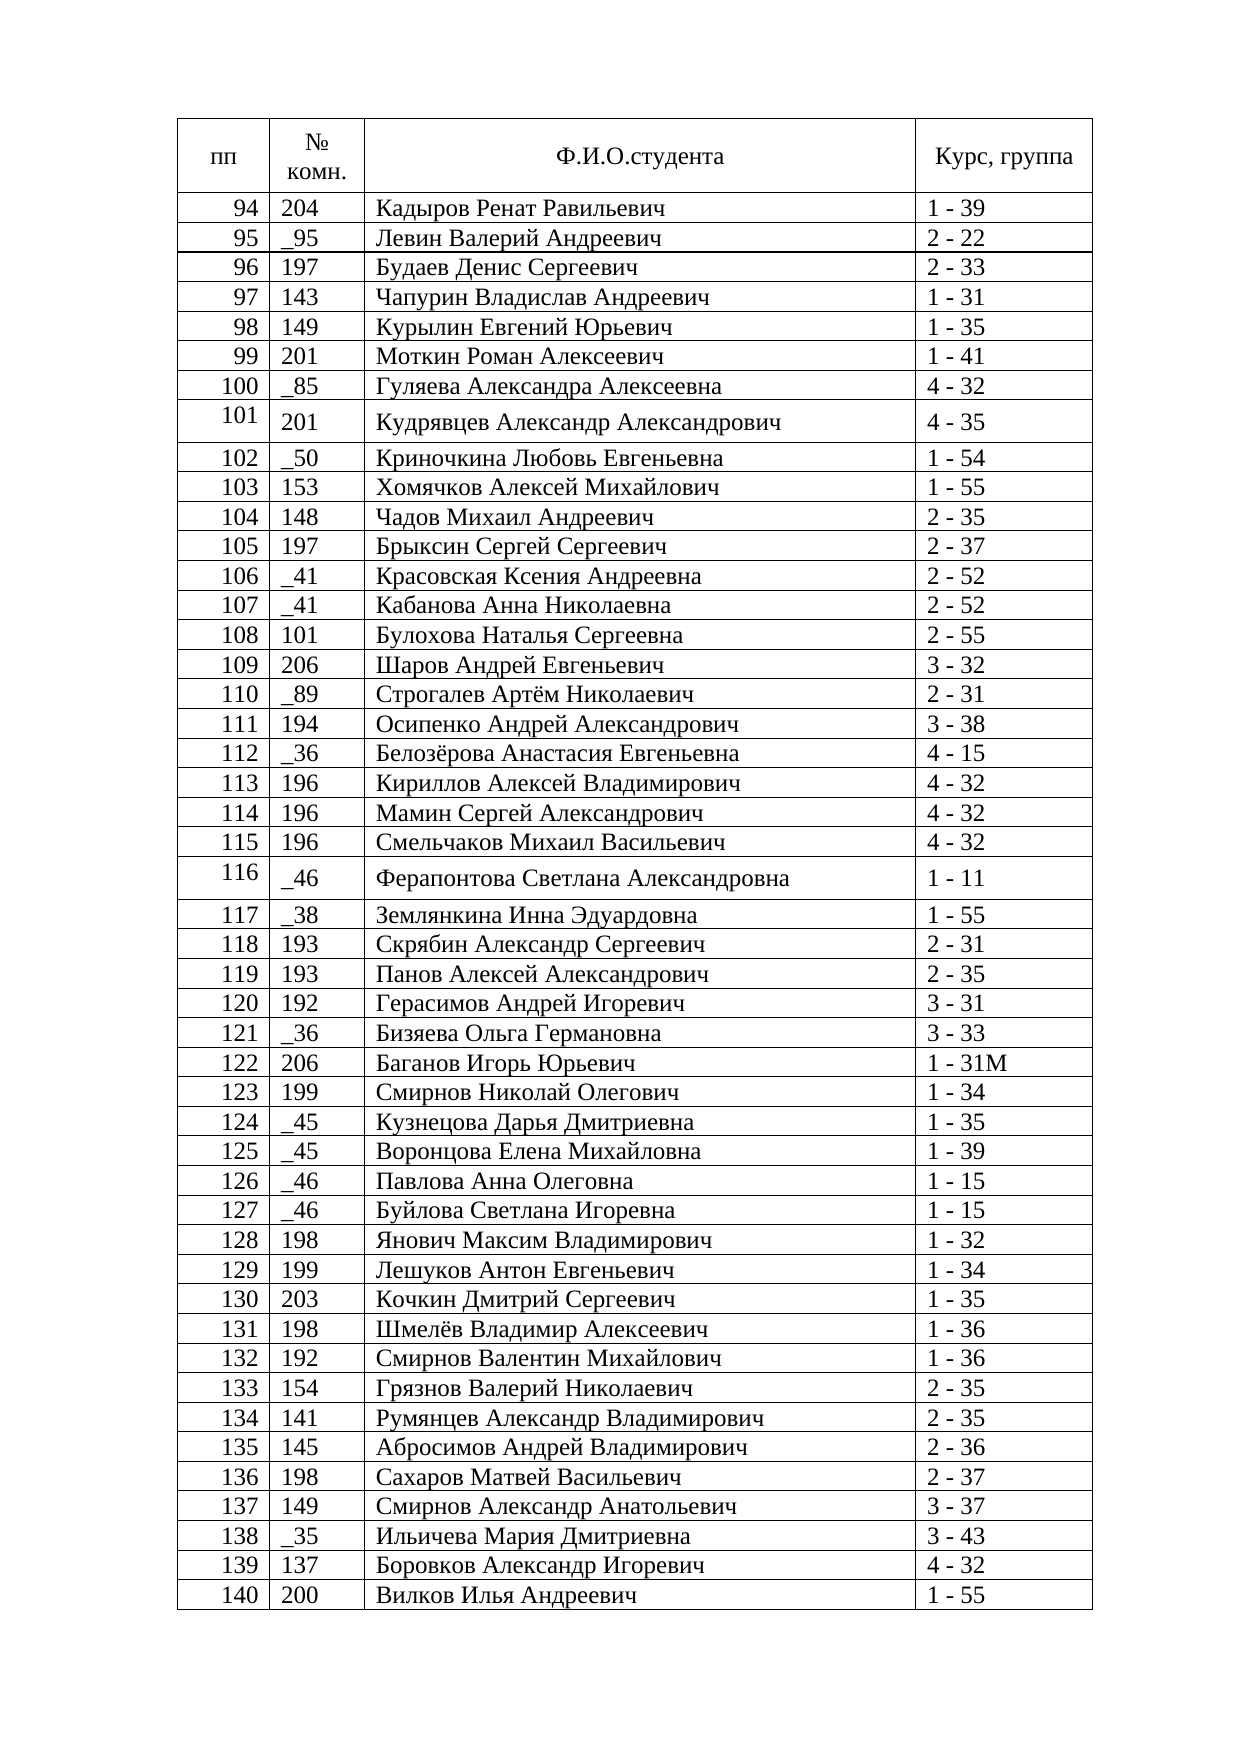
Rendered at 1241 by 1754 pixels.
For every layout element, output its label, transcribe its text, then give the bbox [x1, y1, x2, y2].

table_cell 4 - 32 [916, 768, 1092, 797]
table_cell 1 - 35 [916, 1284, 1092, 1313]
table_cell 3 - 31 [916, 989, 1092, 1017]
table_cell 118 [178, 929, 269, 958]
table_cell 1 - 34 [916, 1255, 1092, 1283]
table_cell 111 [178, 709, 269, 737]
table_cell Павлова Анна Олеговна [365, 1166, 915, 1194]
table_cell 125 [178, 1136, 269, 1165]
table_cell _46 [270, 1196, 364, 1224]
table_cell 2 - 22 [916, 223, 1092, 251]
table_cell 199 [270, 1077, 364, 1106]
table_cell 206 [270, 650, 364, 678]
table_cell 198 [270, 1462, 364, 1490]
table_cell Герасимов Андрей Игоревич [365, 989, 915, 1017]
table_cell 105 [178, 531, 269, 560]
table_cell 138 [178, 1521, 269, 1549]
table_cell _41 [270, 591, 364, 619]
table_cell 109 [178, 650, 269, 678]
table_cell 192 [270, 989, 364, 1017]
table_cell 2 - 35 [916, 1373, 1092, 1402]
table_cell 99 [178, 341, 269, 370]
table_cell 148 [270, 502, 364, 530]
table_cell 1 - 36 [916, 1314, 1092, 1342]
table_cell Скрябин Александр Сергеевич [365, 929, 915, 958]
table_cell 98 [178, 312, 269, 340]
table_cell 3 - 38 [916, 709, 1092, 737]
table_cell 1 - 35 [916, 312, 1092, 340]
table_header пп [178, 119, 269, 192]
table_cell 199 [270, 1255, 364, 1283]
table_cell 154 [270, 1373, 364, 1402]
table_cell Булохова Наталья Сергеевна [365, 620, 915, 649]
table_cell _95 [270, 223, 364, 251]
table_cell Кузнецова Дарья Дмитриевна [365, 1107, 915, 1135]
table_cell Будаев Денис Сергеевич [365, 253, 915, 281]
table_cell Кабанова Анна Николаевна [365, 591, 915, 619]
table_cell 106 [178, 561, 269, 589]
table_cell Бизяева Ольга Германовна [365, 1018, 915, 1047]
table_cell 3 - 33 [916, 1018, 1092, 1047]
table_cell 110 [178, 679, 269, 708]
table_cell Вилков Илья Андреевич [365, 1580, 915, 1609]
table_cell Ферапонтова Светлана Александровна [365, 857, 915, 899]
table_cell Смирнов Валентин Михайлович [365, 1344, 915, 1372]
table_cell 2 - 52 [916, 591, 1092, 619]
table_cell 2 - 37 [916, 1462, 1092, 1490]
table_cell 108 [178, 620, 269, 649]
table_cell 1 - 55 [916, 900, 1092, 928]
table_cell 97 [178, 282, 269, 311]
table_cell _38 [270, 900, 364, 928]
table_cell Кириллов Алексей Владимирович [365, 768, 915, 797]
table_cell 201 [270, 400, 364, 442]
table_cell Смельчаков Михаил Васильевич [365, 827, 915, 856]
table_cell 132 [178, 1344, 269, 1372]
table_cell 1 - 36 [916, 1344, 1092, 1372]
table_cell 122 [178, 1048, 269, 1076]
table_cell Осипенко Андрей Александрович [365, 709, 915, 737]
table_cell 134 [178, 1403, 269, 1431]
table_cell Буйлова Светлана Игоревна [365, 1196, 915, 1224]
table_cell Шаров Андрей Евгеньевич [365, 650, 915, 678]
table_cell 3 - 43 [916, 1521, 1092, 1549]
table_cell 101 [178, 400, 269, 442]
table_cell 193 [270, 959, 364, 987]
table_cell 200 [270, 1580, 364, 1609]
table_cell 131 [178, 1314, 269, 1342]
table_cell 1 - 54 [916, 443, 1092, 471]
table_cell 1 - 39 [916, 193, 1092, 222]
table_cell Абросимов Андрей Владимирович [365, 1432, 915, 1461]
table_header Курс, группа [916, 119, 1092, 192]
table_cell Хомячков Алексей Михайлович [365, 472, 915, 501]
table_cell 119 [178, 959, 269, 987]
table_cell 2 - 35 [916, 502, 1092, 530]
table_header Ф.И.О.студента [365, 119, 915, 192]
table_cell 2 - 31 [916, 929, 1092, 958]
table_cell 129 [178, 1255, 269, 1283]
table_cell 112 [178, 739, 269, 767]
table_cell Белозёрова Анастасия Евгеньевна [365, 739, 915, 767]
table_cell 4 - 32 [916, 371, 1092, 399]
table_cell _36 [270, 1018, 364, 1047]
table_cell Кадыров Ренат Равильевич [365, 193, 915, 222]
table_cell _36 [270, 739, 364, 767]
table_cell Лешуков Антон Евгеньевич [365, 1255, 915, 1283]
table_cell 123 [178, 1077, 269, 1106]
table_cell 2 - 33 [916, 253, 1092, 281]
table_cell 114 [178, 798, 269, 826]
table_cell 204 [270, 193, 364, 222]
table_cell 100 [178, 371, 269, 399]
table_cell 153 [270, 472, 364, 501]
table_cell Баганов Игорь Юрьевич [365, 1048, 915, 1076]
table_cell _45 [270, 1107, 364, 1135]
table_cell _85 [270, 371, 364, 399]
table_cell 139 [178, 1551, 269, 1579]
table_cell Кочкин Дмитрий Сергеевич [365, 1284, 915, 1313]
table_cell 1 - 31М [916, 1048, 1092, 1076]
table_cell 197 [270, 253, 364, 281]
table_cell 116 [178, 857, 269, 899]
table_cell Чадов Михаил Андреевич [365, 502, 915, 530]
table_cell Смирнов Николай Олегович [365, 1077, 915, 1106]
table_cell 149 [270, 312, 364, 340]
table_cell 193 [270, 929, 364, 958]
table_cell 1 - 31 [916, 282, 1092, 311]
table_cell Боровков Александр Игоревич [365, 1551, 915, 1579]
table_cell Строгалев Артём Николаевич [365, 679, 915, 708]
table_cell 4 - 32 [916, 1551, 1092, 1579]
table_cell 2 - 35 [916, 959, 1092, 987]
table_cell Грязнов Валерий Николаевич [365, 1373, 915, 1402]
table_cell 206 [270, 1048, 364, 1076]
table_cell 137 [178, 1491, 269, 1520]
table_cell _50 [270, 443, 364, 471]
table_cell Сахаров Матвей Васильевич [365, 1462, 915, 1490]
table_cell _89 [270, 679, 364, 708]
table_cell 3 - 37 [916, 1491, 1092, 1520]
table_cell 140 [178, 1580, 269, 1609]
table_cell 2 - 52 [916, 561, 1092, 589]
table_cell 104 [178, 502, 269, 530]
table_cell Чапурин Владислав Андреевич [365, 282, 915, 311]
table_cell 201 [270, 341, 364, 370]
table_cell 2 - 31 [916, 679, 1092, 708]
table_cell Курылин Евгений Юрьевич [365, 312, 915, 340]
table_cell 198 [270, 1225, 364, 1254]
table_cell 196 [270, 827, 364, 856]
table_cell 128 [178, 1225, 269, 1254]
table_cell 197 [270, 531, 364, 560]
table_cell 4 - 32 [916, 798, 1092, 826]
table_cell 3 - 32 [916, 650, 1092, 678]
table_cell 124 [178, 1107, 269, 1135]
table_cell Моткин Роман Алексеевич [365, 341, 915, 370]
table_cell 196 [270, 798, 364, 826]
table_cell 194 [270, 709, 364, 737]
table_cell 1 - 41 [916, 341, 1092, 370]
table_cell 103 [178, 472, 269, 501]
table_cell 101 [270, 620, 364, 649]
table_cell Гуляева Александра Алексеевна [365, 371, 915, 399]
table_cell 1 - 32 [916, 1225, 1092, 1254]
table_cell 1 - 15 [916, 1196, 1092, 1224]
table_cell Румянцев Александр Владимирович [365, 1403, 915, 1431]
table_cell 145 [270, 1432, 364, 1461]
table_cell 203 [270, 1284, 364, 1313]
table_cell 2 - 36 [916, 1432, 1092, 1461]
table_cell Ильичева Мария Дмитриевна [365, 1521, 915, 1549]
table_cell 1 - 55 [916, 472, 1092, 501]
table_cell 137 [270, 1551, 364, 1579]
table_cell 4 - 32 [916, 827, 1092, 856]
table_cell 4 - 15 [916, 739, 1092, 767]
table_cell 198 [270, 1314, 364, 1342]
table_cell 117 [178, 900, 269, 928]
table_cell Янович Максим Владимирович [365, 1225, 915, 1254]
table_cell _35 [270, 1521, 364, 1549]
table_cell 115 [178, 827, 269, 856]
table_cell 120 [178, 989, 269, 1017]
table_cell 127 [178, 1196, 269, 1224]
table_header № комн. [270, 119, 364, 192]
table_cell 4 - 35 [916, 400, 1092, 442]
table_cell 141 [270, 1403, 364, 1431]
table_cell Панов Алексей Александрович [365, 959, 915, 987]
table_cell Кудрявцев Александр Александрович [365, 400, 915, 442]
table_cell Землянкина Инна Эдуардовна [365, 900, 915, 928]
table_cell 136 [178, 1462, 269, 1490]
table_cell 1 - 55 [916, 1580, 1092, 1609]
table_cell 107 [178, 591, 269, 619]
table_cell 113 [178, 768, 269, 797]
table_cell _45 [270, 1136, 364, 1165]
table_cell 149 [270, 1491, 364, 1520]
table_cell 2 - 35 [916, 1403, 1092, 1431]
table_cell Смирнов Александр Анатольевич [365, 1491, 915, 1520]
table_cell 192 [270, 1344, 364, 1372]
table_cell 126 [178, 1166, 269, 1194]
table_cell 1 - 11 [916, 857, 1092, 899]
table_cell Красовская Ксения Андреевна [365, 561, 915, 589]
table_cell 102 [178, 443, 269, 471]
table_cell 135 [178, 1432, 269, 1461]
table_cell 1 - 35 [916, 1107, 1092, 1135]
table_cell 95 [178, 223, 269, 251]
table_cell 133 [178, 1373, 269, 1402]
table_cell Левин Валерий Андреевич [365, 223, 915, 251]
table_cell 96 [178, 253, 269, 281]
table_cell 143 [270, 282, 364, 311]
table_cell 1 - 15 [916, 1166, 1092, 1194]
table_cell _46 [270, 1166, 364, 1194]
table_cell 2 - 37 [916, 531, 1092, 560]
table_cell Шмелёв Владимир Алексеевич [365, 1314, 915, 1342]
table_cell Криночкина Любовь Евгеньевна [365, 443, 915, 471]
table_cell 121 [178, 1018, 269, 1047]
table_cell _46 [270, 857, 364, 899]
table_cell Воронцова Елена Михайловна [365, 1136, 915, 1165]
table_cell Мамин Сергей Александрович [365, 798, 915, 826]
table_cell 94 [178, 193, 269, 222]
table_cell 2 - 55 [916, 620, 1092, 649]
table_cell 1 - 39 [916, 1136, 1092, 1165]
table_cell _41 [270, 561, 364, 589]
table_cell 1 - 34 [916, 1077, 1092, 1106]
table_cell 196 [270, 768, 364, 797]
table_cell 130 [178, 1284, 269, 1313]
table_cell Брыксин Сергей Сергеевич [365, 531, 915, 560]
